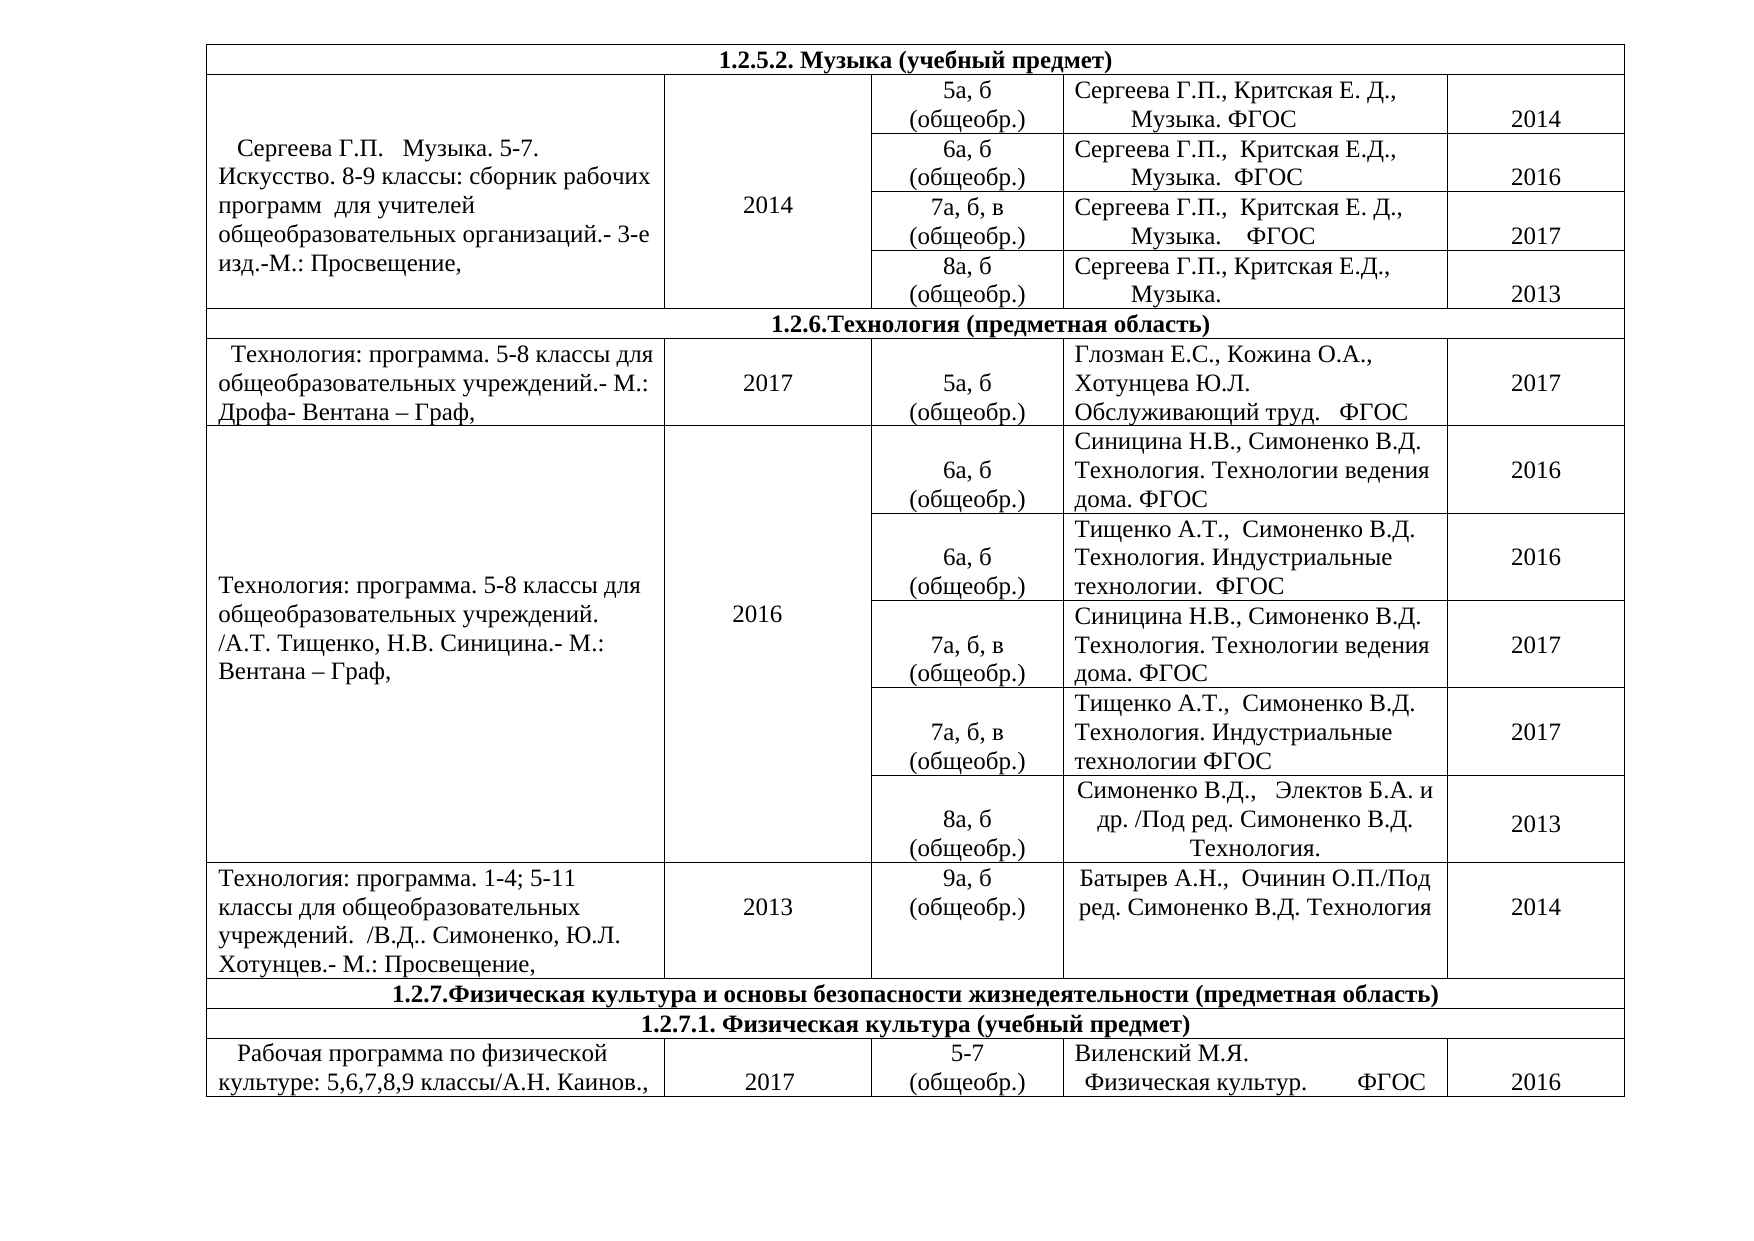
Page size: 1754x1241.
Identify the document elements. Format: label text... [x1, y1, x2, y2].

table_cell 6а, б (общеобр.) [872, 134, 1063, 191]
table_cell 7а, б, в (общеобр.) [872, 192, 1063, 250]
table_cell 2017 [1448, 688, 1624, 774]
table_cell Сергеева Г.П., Критская Е. Д., Музыка. ФГОС [1064, 75, 1447, 133]
table_cell Виленский М.Я. Физическая культур. ФГОС [1064, 1039, 1447, 1096]
table_cell 7а, б, в (общеобр.) [872, 601, 1063, 687]
table_cell 5-7 (общеобр.) [872, 1039, 1063, 1096]
table_cell Сергеева Г.П., Критская Е.Д., Музыка. [1064, 251, 1447, 308]
table_cell 2017 [665, 339, 871, 425]
table_cell Батырев А.Н., Очинин О.П./Под ред. Симоненко В.Д. Технология [1064, 863, 1447, 978]
table_cell 2016 [1448, 1039, 1624, 1096]
table_cell Технология: программа. 1-4; 5-11 классы для общеобразовательных учреждений. /В.Д.. Симоненко, Ю.Л. Хотунцев.- М.: Просвещение, [207, 863, 664, 978]
table_cell 8а, б (общеобр.) [872, 251, 1063, 308]
table_cell 7а, б, в (общеобр.) [872, 688, 1063, 774]
table_cell 2014 [1448, 75, 1624, 133]
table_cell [207, 1039, 664, 1096]
table_cell 2016 [1448, 426, 1624, 513]
table_cell Сергеева Г.П., Критская Е. Д., Музыка. ФГОС [1064, 192, 1447, 250]
table_cell Сергеева Г.П. Музыка. 5-7. Искусство. 8-9 классы: сборник рабочих программ для учителей общеобразовательных организаций.- 3-е изд.-М.: Просвещение, [207, 75, 664, 308]
table_cell Синицина Н.В., Симоненко В.Д. Технология. Технологии ведения дома. ФГОС [1064, 601, 1447, 687]
table_cell 6а, б (общеобр.) [872, 426, 1063, 513]
table_cell 2017 [1448, 339, 1624, 425]
table_cell 1.2.7.1. Физическая культура (учебный предмет) [207, 1009, 1624, 1037]
table_cell Тищенко А.Т., Симоненко В.Д. Технология. Индустриальные технологии ФГОС [1064, 688, 1447, 774]
table_cell Тищенко А.Т., Симоненко В.Д. Технология. Индустриальные технологии. ФГОС [1064, 514, 1447, 600]
table_cell Синицина Н.В., Симоненко В.Д. Технология. Технологии ведения дома. ФГОС [1064, 426, 1447, 513]
table_cell Технология: программа. 5-8 классы для общеобразовательных учреждений. /А.Т. Тищенко, Н.В. Синицина.- М.: Вентана – Граф, [207, 426, 664, 862]
table_cell Симоненко В.Д., Электов Б.А. и др. /Под ред. Симоненко В.Д. Технология. [1064, 776, 1447, 862]
table_cell 2016 [1448, 514, 1624, 600]
table_cell 2017 [1448, 601, 1624, 687]
table_cell Сергеева Г.П., Критская Е.Д., Музыка. ФГОС [1064, 134, 1447, 191]
table_cell 2017 [1448, 192, 1624, 250]
table_cell 2013 [1448, 776, 1624, 862]
table_cell 2014 [665, 75, 871, 308]
table_cell 1.2.6.Технология (предметная область) [207, 309, 1624, 338]
table_cell Глозман Е.С., Кожина О.А., Хотунцева Ю.Л. Обслуживающий труд. ФГОС [1064, 339, 1447, 425]
table_cell 6а, б (общеобр.) [872, 514, 1063, 600]
table_cell 2017 [665, 1039, 871, 1096]
table_cell 1.2.5.2. Музыка (учебный предмет) [207, 45, 1624, 74]
table_cell 9а, б (общеобр.) [872, 863, 1063, 978]
table_cell 2016 [665, 426, 871, 862]
table_cell 2013 [665, 863, 871, 978]
table_cell 5а, б (общеобр.) [872, 75, 1063, 133]
table_cell 1.2.7.Физическая культура и основы безопасности жизнедеятельности (предметная область) [207, 979, 1624, 1008]
table_cell 2013 [1448, 251, 1624, 308]
table_cell Технология: программа. 5-8 классы для общеобразовательных учреждений.- М.: Дрофа- Вентана – Граф, [207, 339, 664, 425]
table_cell 8а, б (общеобр.) [872, 776, 1063, 862]
table_cell 2016 [1448, 134, 1624, 191]
table_cell 2014 [1448, 863, 1624, 978]
table_cell 5а, б (общеобр.) [872, 339, 1063, 425]
